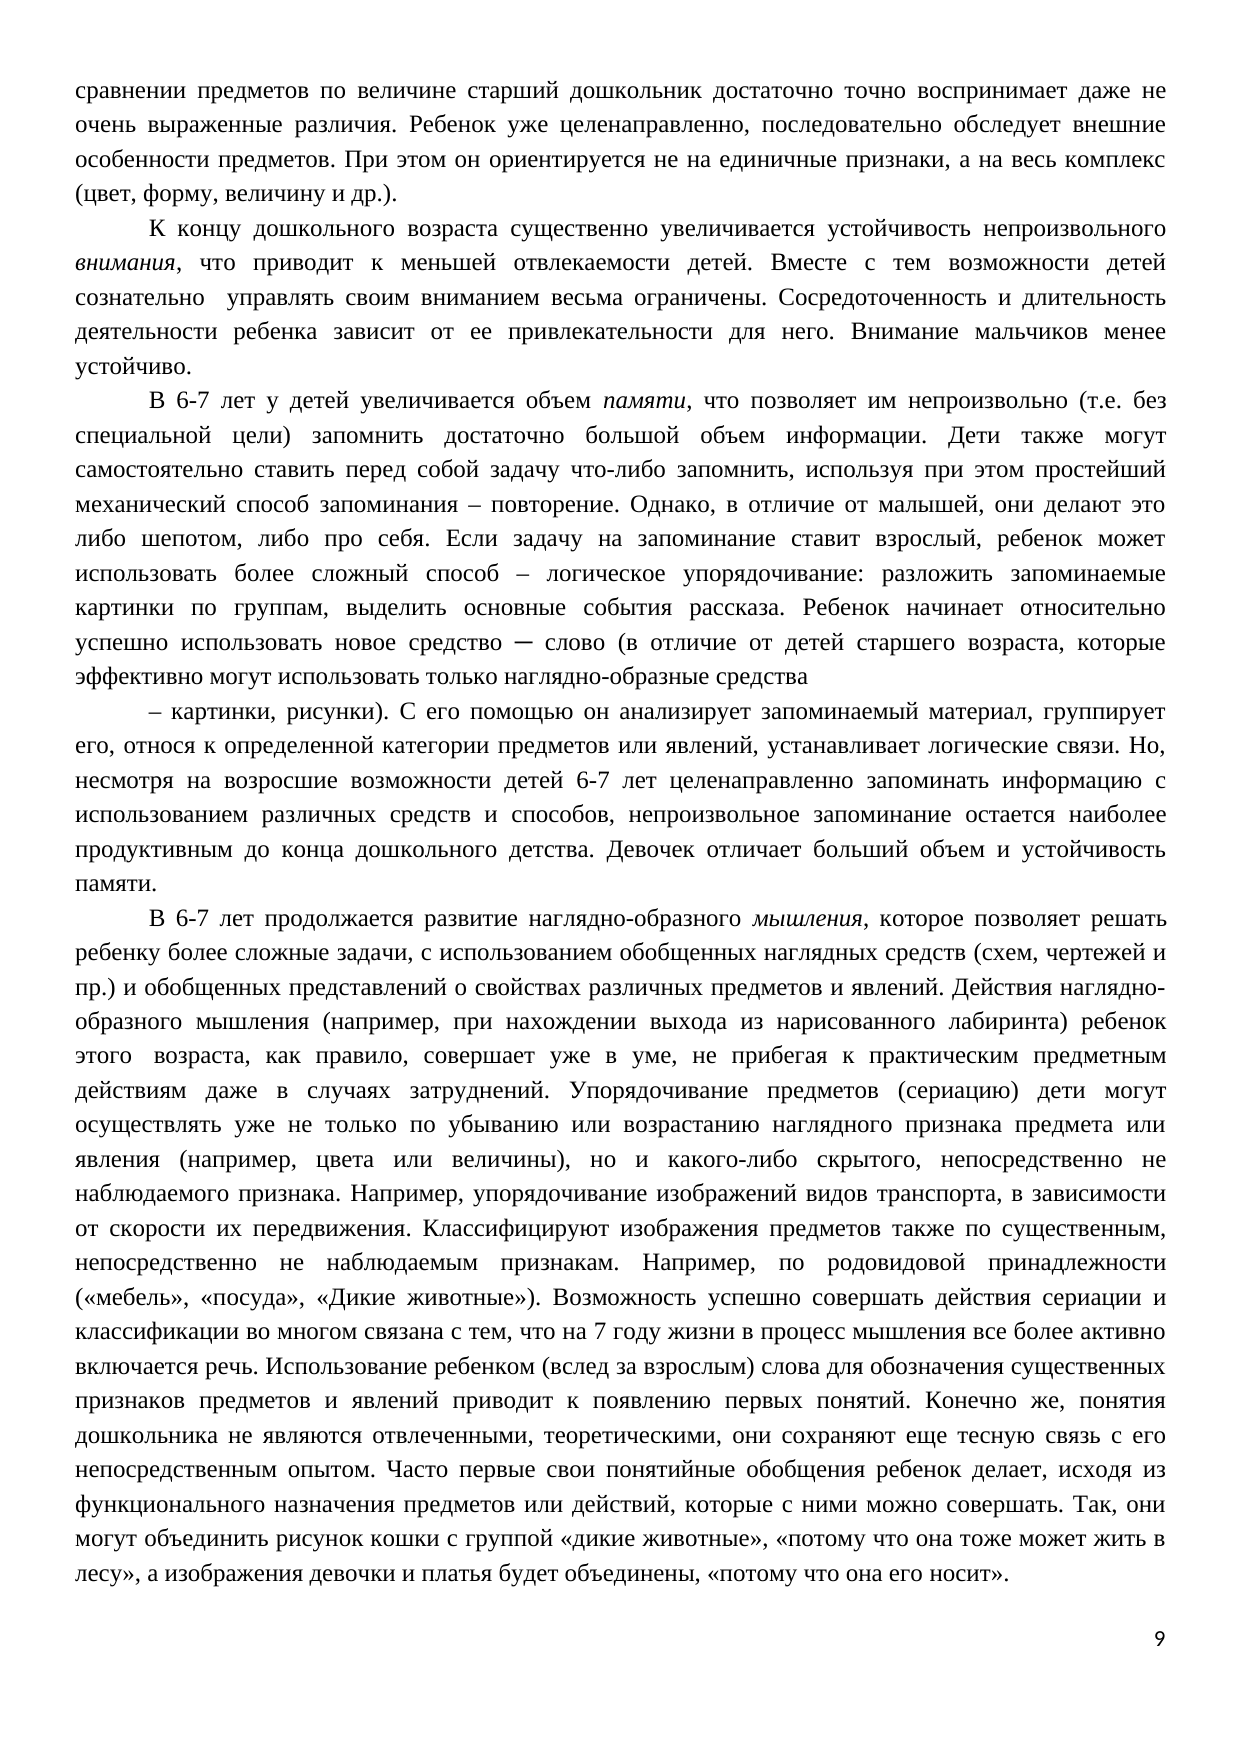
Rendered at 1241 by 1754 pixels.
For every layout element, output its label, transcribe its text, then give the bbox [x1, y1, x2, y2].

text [75, 75, 1167, 207]
text К концу дошкольного возраста существенно увеличивается устойчивость непроизвольного внимания, что приводит к меньшей отвлекаемости детей. Вместе с тем возможности детей сознательно управлять своим вниманием весьма ограничены. Сосредоточенность и длительность деятельности ребенка зависит от ее привлекательности для него. Внимание мальчиков менее устойчиво. [75, 213, 1167, 380]
text В 6-7 лет у детей увеличивается объем памяти, что позволяет им непроизвольно (т.е. без специальной цели) запомнить достаточно большой объем информации. Дети также могут самостоятельно ставить перед собой задачу что-либо запомнить, используя при этом простейший механический способ запоминания – повторение. Однако, в отличие от малышей, они делают это либо шепотом, либо про себя. Если задачу на запоминание ставит взрослый, ребенок может использовать более сложный способ – логическое упорядочивание: разложить запоминаемые картинки по группам, выделить основные события рассказа. Ребенок начинает относительно успешно использовать новое средство ─ слово (в отличие от детей старшего возраста, которые эффективно могут использовать только наглядно-образные средства [75, 385, 1167, 690]
text В 6-7 лет продолжается развитие наглядно-образного мышления, которое позволяет решать ребенку более сложные задачи, с использованием обобщенных наглядных средств (схем, чертежей и пр.) и обобщенных представлений о свойствах различных предметов и явлений. Действия наглядно-образного мышления (например, при нахождении выхода из нарисованного лабиринта) ребенок этого возраста, как правило, совершает уже в уме, не прибегая к практическим предметным действиям даже в случаях затруднений. Упорядочивание предметов (сериацию) дети могут осуществлять уже не только по убыванию или возрастанию наглядного признака предмета или явления (например, цвета или величины), но и какого-либо скрытого, непосредственно не наблюдаемого признака. Например, упорядочивание изображений видов транспорта, в зависимости от скорости их передвижения. Классифицируют изображения предметов также по существенным, непосредственно не наблюдаемым признакам. Например, по родовидовой принадлежности («мебель», «посуда», «Дикие животные»). Возможность успешно совершать действия сериации и классификации во многом связана с тем, что на 7 году жизни в процесс мышления все более активно включается речь. Использование ребенком (вслед за взрослым) слова для обозначения существенных признаков предметов и явлений приводит к появлению первых понятий. Конечно же, понятия дошкольника не являются отвлеченными, теоретическими, они сохраняют еще тесную связь с его непосредственным опытом. Часто первые свои понятийные обобщения ребенок делает, исходя из функционального назначения предметов или действий, которые с ними можно совершать. Так, они могут объединить рисунок кошки с группой «дикие животные», «потому что она тоже может жить в лесу», а изображения девочки и платья будет объединены, «потому что она его носит». [75, 903, 1167, 1586]
text – картинки, рисунки). С его помощью он анализирует запоминаемый материал, группирует его, относя к определенной категории предметов или явлений, устанавливает логические связи. Но, несмотря на возросшие возможности детей 6-7 лет целенаправленно запоминать информацию с использованием различных средств и способов, непроизвольное запоминание остается наиболее продуктивным до конца дошкольного детства. Девочек отличает больший объем и устойчивость памяти. [75, 696, 1167, 897]
